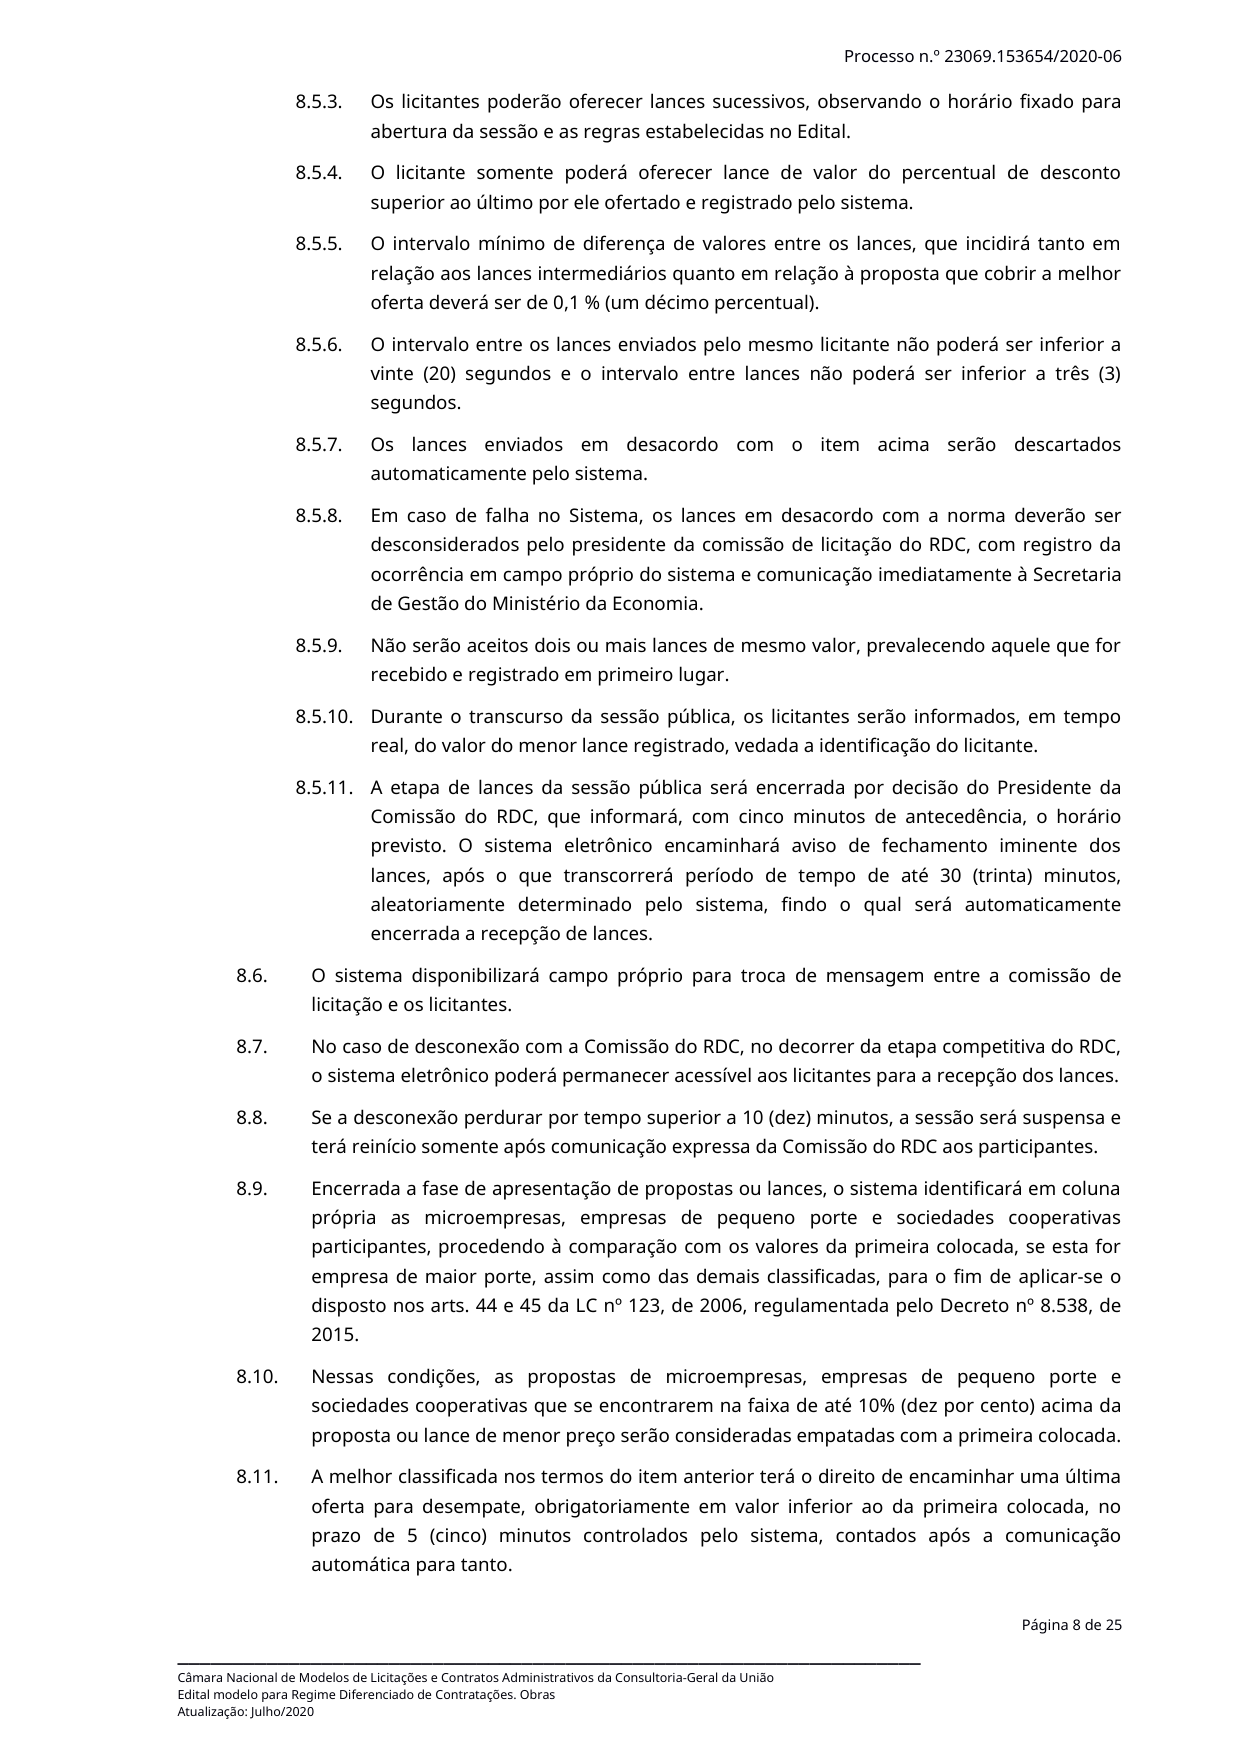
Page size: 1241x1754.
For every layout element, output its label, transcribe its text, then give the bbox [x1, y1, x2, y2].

list O licitante somente poderá oferecer lance de valor do percentual de desconto superior ao último por ele ofertado e registrado pelo sistema. [295, 160, 1122, 214]
list Em caso de falha no Sistema, os lances em desacordo com a norma deverão ser desconsiderados pelo presidente da comissão de licitação do RDC, com registro da ocorrência em campo próprio do sistema e comunicação imediatamente à Secretaria de Gestão do Ministério da Economia. [295, 502, 1122, 616]
list Durante o transcurso da sessão pública, os licitantes serão informados, em tempo real, do valor do menor lance registrado, vedada a identificação do licitante. [295, 703, 1122, 758]
list Encerrada a fase de apresentação de propostas ou lances, o sistema identificará em coluna própria as microempresas, empresas de pequeno porte e sociedades cooperativas participantes, procedendo à comparação com os valores da primeira colocada, se esta for empresa de maior porte, assim como das demais classificadas, para o fim de aplicar-se o disposto nos arts. 44 e 45 da LC nº 123, de 2006, regulamentada pelo Decreto nº 8.538, de 2015. [236, 1175, 1122, 1347]
list No caso de desconexão com a Comissão do RDC, no decorrer da etapa competitiva do RDC, o sistema eletrônico poderá permanecer acessível aos licitantes para a recepção dos lances. [236, 1033, 1122, 1088]
list Se a desconexão perdurar por tempo superior a 10 (dez) minutos, a sessão será suspensa e terá reinício somente após comunicação expressa da Comissão do RDC aos participantes. [236, 1104, 1122, 1159]
list O intervalo mínimo de diferença de valores entre os lances, que incidirá tanto em relação aos lances intermediários quanto em relação à proposta que cobrir a melhor oferta deverá ser de 0,1 % (um décimo percentual). [295, 231, 1122, 315]
list A etapa de lances da sessão pública será encerrada por decisão do Presidente da Comissão do RDC, que informará, com cinco minutos de antecedência, o horário previsto. O sistema eletrônico encaminhará aviso de fechamento iminente dos lances, após o que transcorrerá período de tempo de até 30 (trinta) minutos, aleatoriamente determinado pelo sistema, findo o qual será automaticamente encerrada a recepção de lances. [295, 774, 1122, 946]
list A melhor classificada nos termos do item anterior terá o direito de encaminhar uma última oferta para desempate, obrigatoriamente em valor inferior ao da primeira colocada, no prazo de 5 (cinco) minutos controlados pelo sistema, contados após a comunicação automática para tanto. [236, 1464, 1122, 1577]
list Nessas condições, as propostas de microempresas, empresas de pequeno porte e sociedades cooperativas que se encontrarem na faixa de até 10% (dez por cento) acima da proposta ou lance de menor preço serão consideradas empatadas com a primeira colocada. [236, 1363, 1122, 1447]
list O intervalo entre os lances enviados pelo mesmo licitante não poderá ser inferior a vinte (20) segundos e o intervalo entre lances não poderá ser inferior a três (3) segundos. [295, 331, 1122, 415]
list Não serão aceitos dois ou mais lances de mesmo valor, prevalecendo aquele que for recebido e registrado em primeiro lugar. [295, 632, 1122, 687]
list Os lances enviados em desacordo com o item acima serão descartados automaticamente pelo sistema. [295, 431, 1122, 486]
list Os licitantes poderão oferecer lances sucessivos, observando o horário fixado para abertura da sessão e as regras estabelecidas no Edital. [295, 89, 1122, 143]
list O sistema disponibilizará campo próprio para troca de mensagem entre a comissão de licitação e os licitantes. [236, 962, 1122, 1017]
